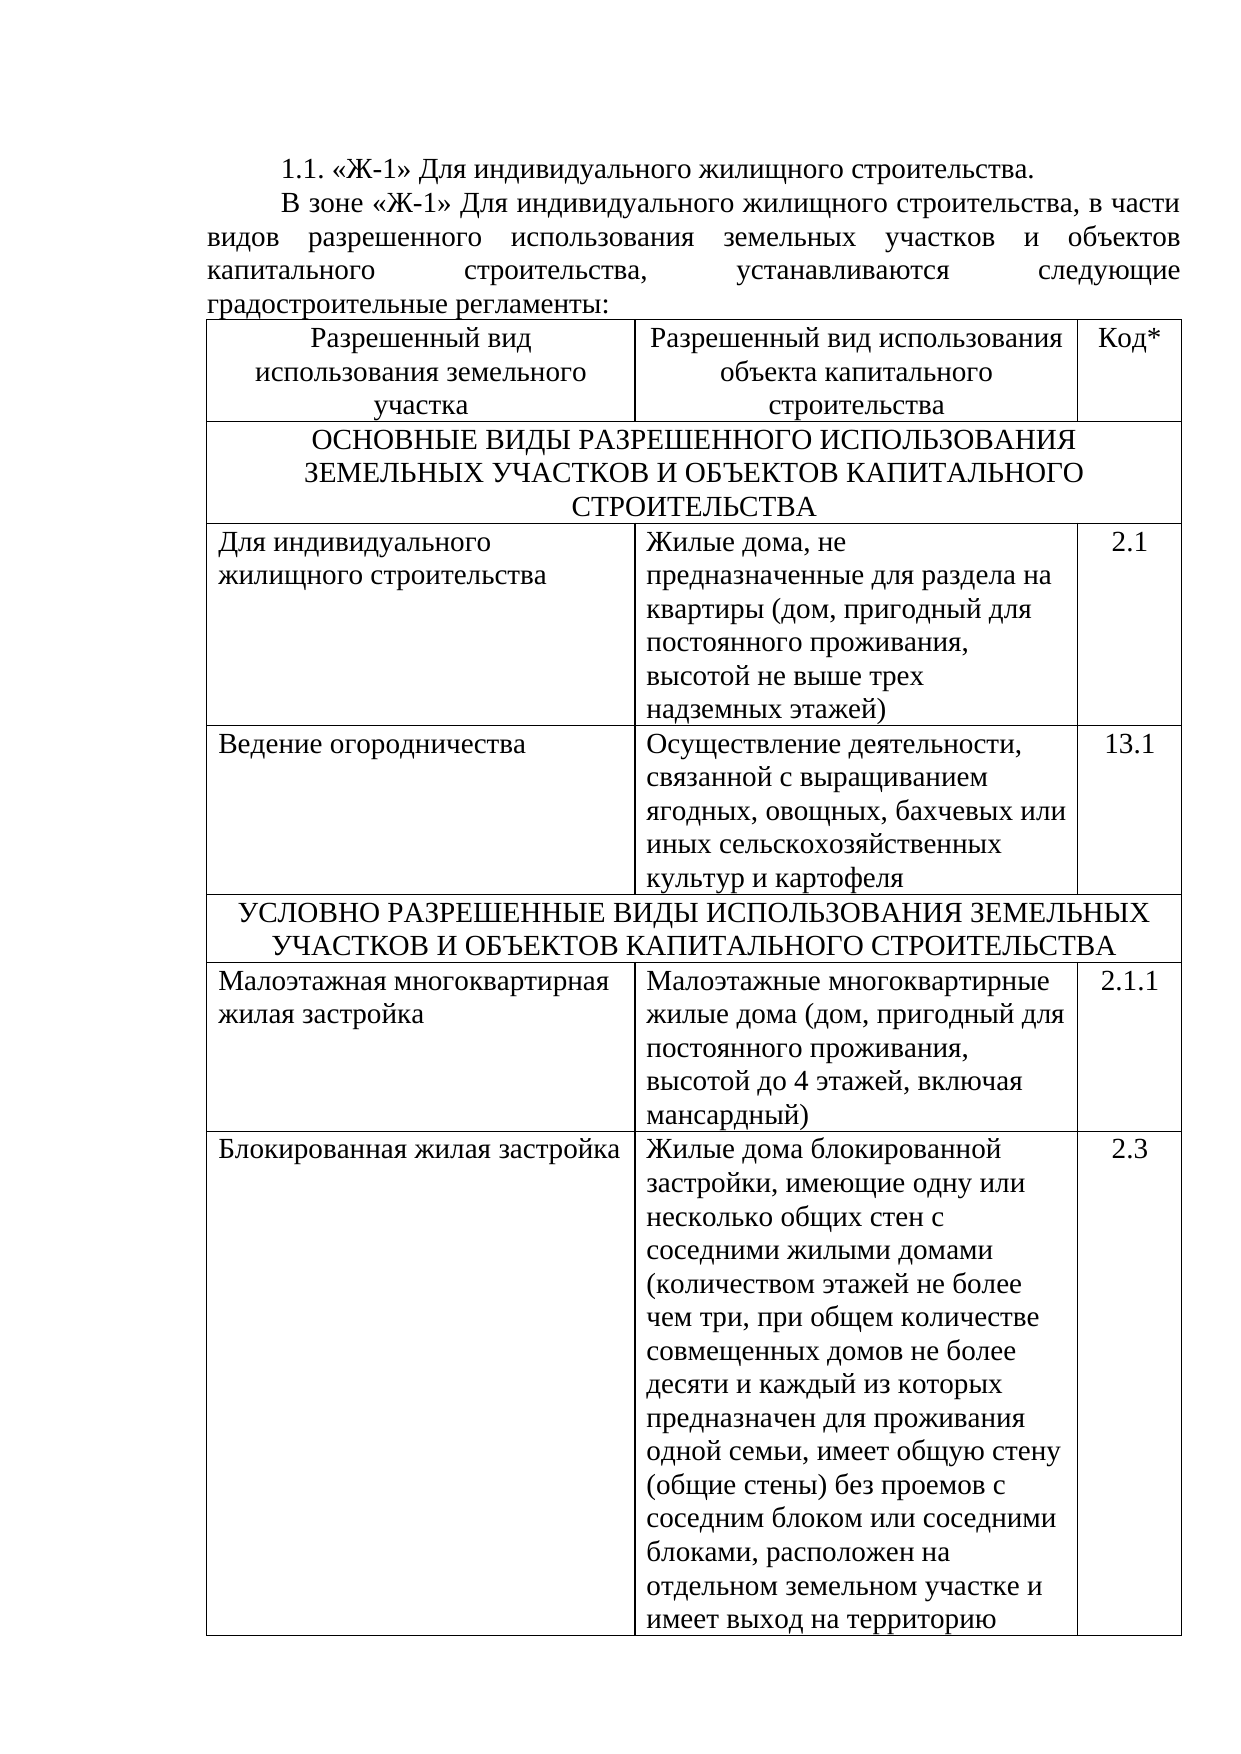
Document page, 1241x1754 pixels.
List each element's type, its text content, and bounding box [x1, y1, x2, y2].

table_cell УСЛОВНО РАЗРЕШЕННЫЕ ВИДЫ ИСПОЛЬЗОВАНИЯ ЗЕМЕЛЬНЫХ УЧАСТКОВ И ОБЪЕКТОВ КАПИТАЛЬНОГО СТРОИТЕЛЬСТВА [207, 895, 1181, 962]
table_cell 2.1.1 [1078, 963, 1181, 1131]
text 1.1. «Ж-1» Для индивидуального жилищного строительства. [207, 152, 1181, 185]
table_cell 2.3 [1078, 1132, 1181, 1635]
table_cell Ведение огородничества [207, 726, 634, 894]
table_cell Жилые дома, не предназначенные для раздела на квартиры (дом, пригодный для постоянного проживания, высотой не выше трех надземных этажей) [636, 524, 1077, 725]
table_header Разрешенный вид использования земельного участка [207, 320, 634, 421]
table_cell Осуществление деятельности, связанной с выращиванием ягодных, овощных, бахчевых или иных сельскохозяйственных культур и картофеля [636, 726, 1077, 894]
table_cell 2.1 [1078, 524, 1181, 725]
table_header Разрешенный вид использования объекта капитального строительства [636, 320, 1077, 421]
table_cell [207, 1132, 634, 1635]
table_cell ОСНОВНЫЕ ВИДЫ РАЗРЕШЕННОГО ИСПОЛЬЗОВАНИЯ ЗЕМЕЛЬНЫХ УЧАСТКОВ И ОБЪЕКТОВ КАПИТАЛЬНОГО СТРОИТЕЛЬСТВА [207, 422, 1181, 523]
table_cell Для индивидуального жилищного строительства [207, 524, 634, 725]
table_cell Малоэтажная многоквартирная жилая застройка [207, 963, 634, 1131]
table_header Код* [1078, 320, 1181, 421]
text В зоне «Ж-1» Для индивидуального жилищного строительства, в части видов разрешенного использования земельных участков и объектов капитального строительства, устанавливаются следующие градостроительные регламенты: [207, 185, 1181, 319]
table_cell Малоэтажные многоквартирные жилые дома (дом, пригодный для постоянного проживания, высотой до 4 этажей, включая мансардный) [636, 963, 1077, 1131]
table_cell 13.1 [1078, 726, 1181, 894]
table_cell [636, 1132, 1077, 1635]
